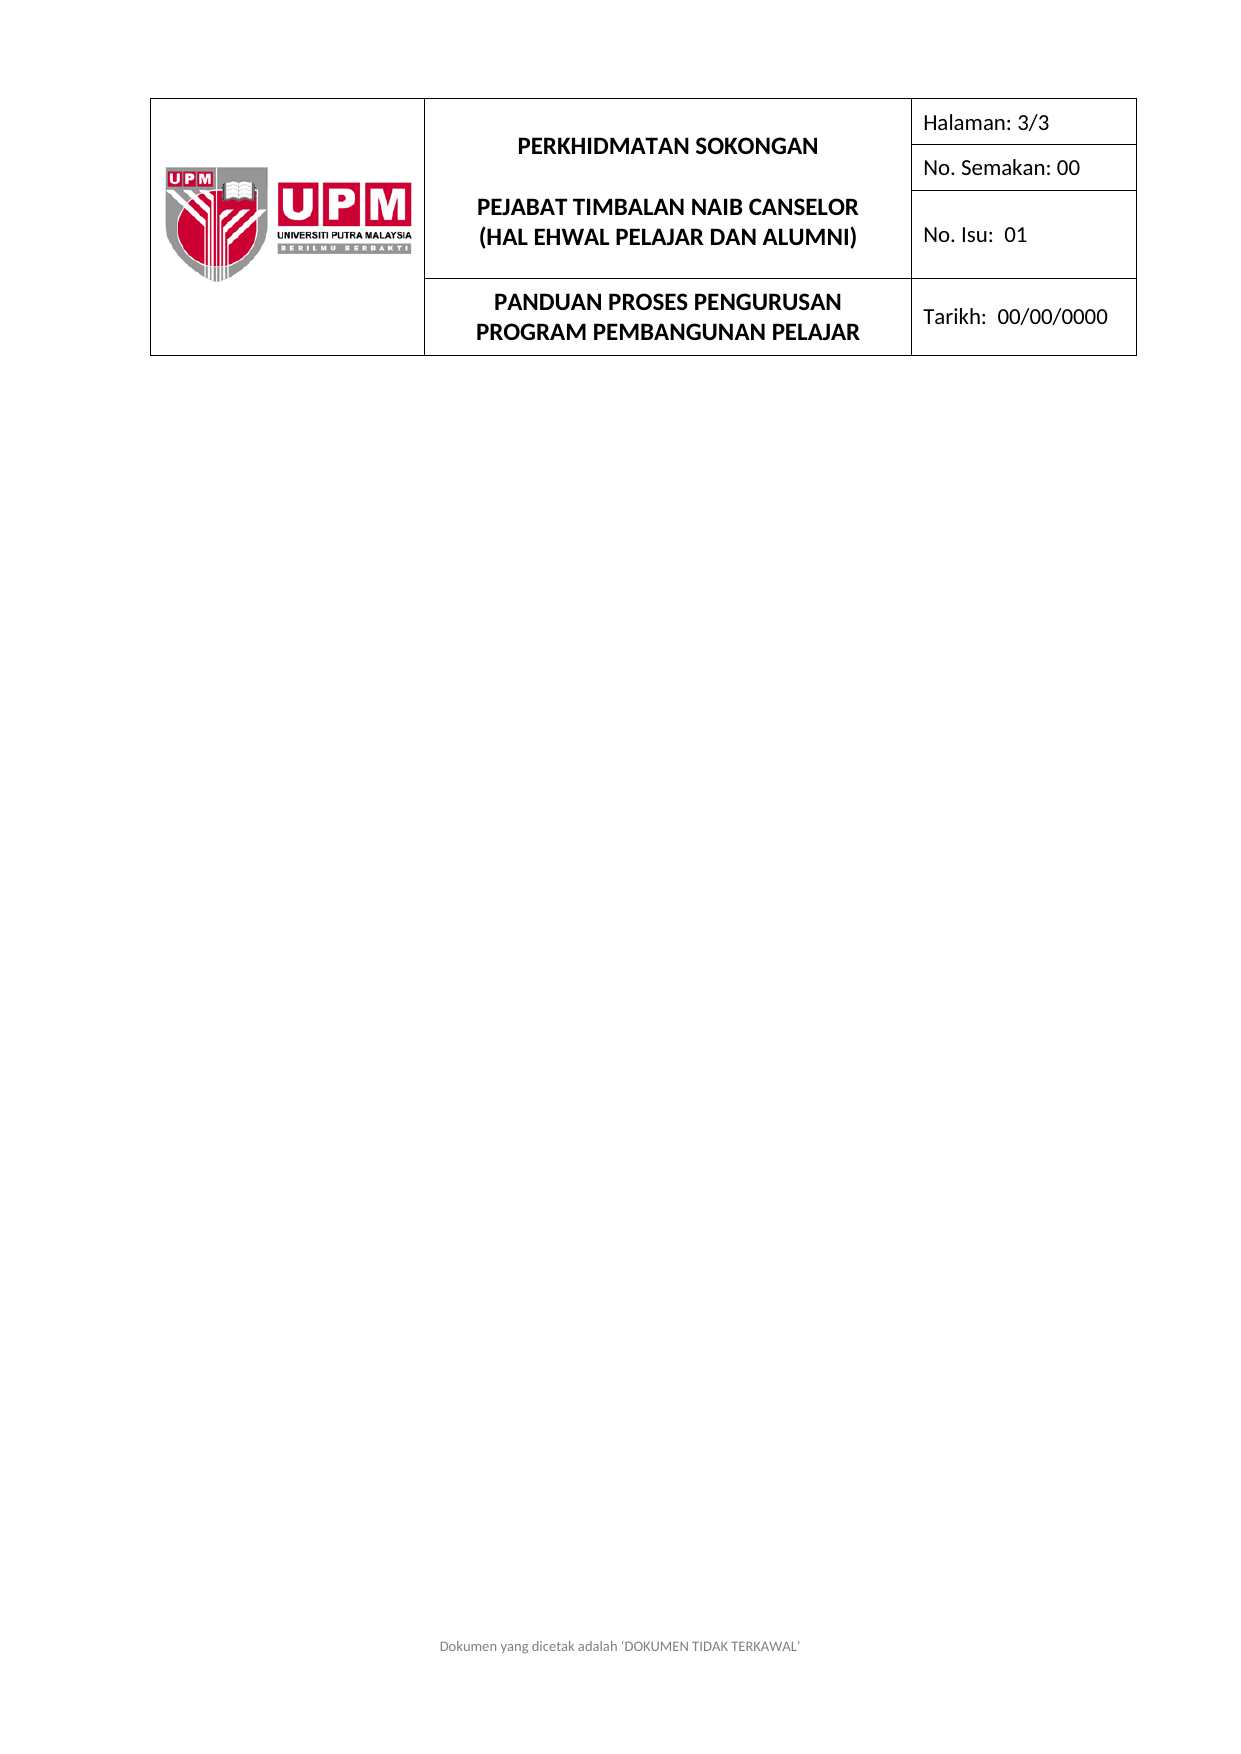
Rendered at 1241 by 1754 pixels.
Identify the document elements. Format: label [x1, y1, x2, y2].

picture [161, 166, 415, 283]
